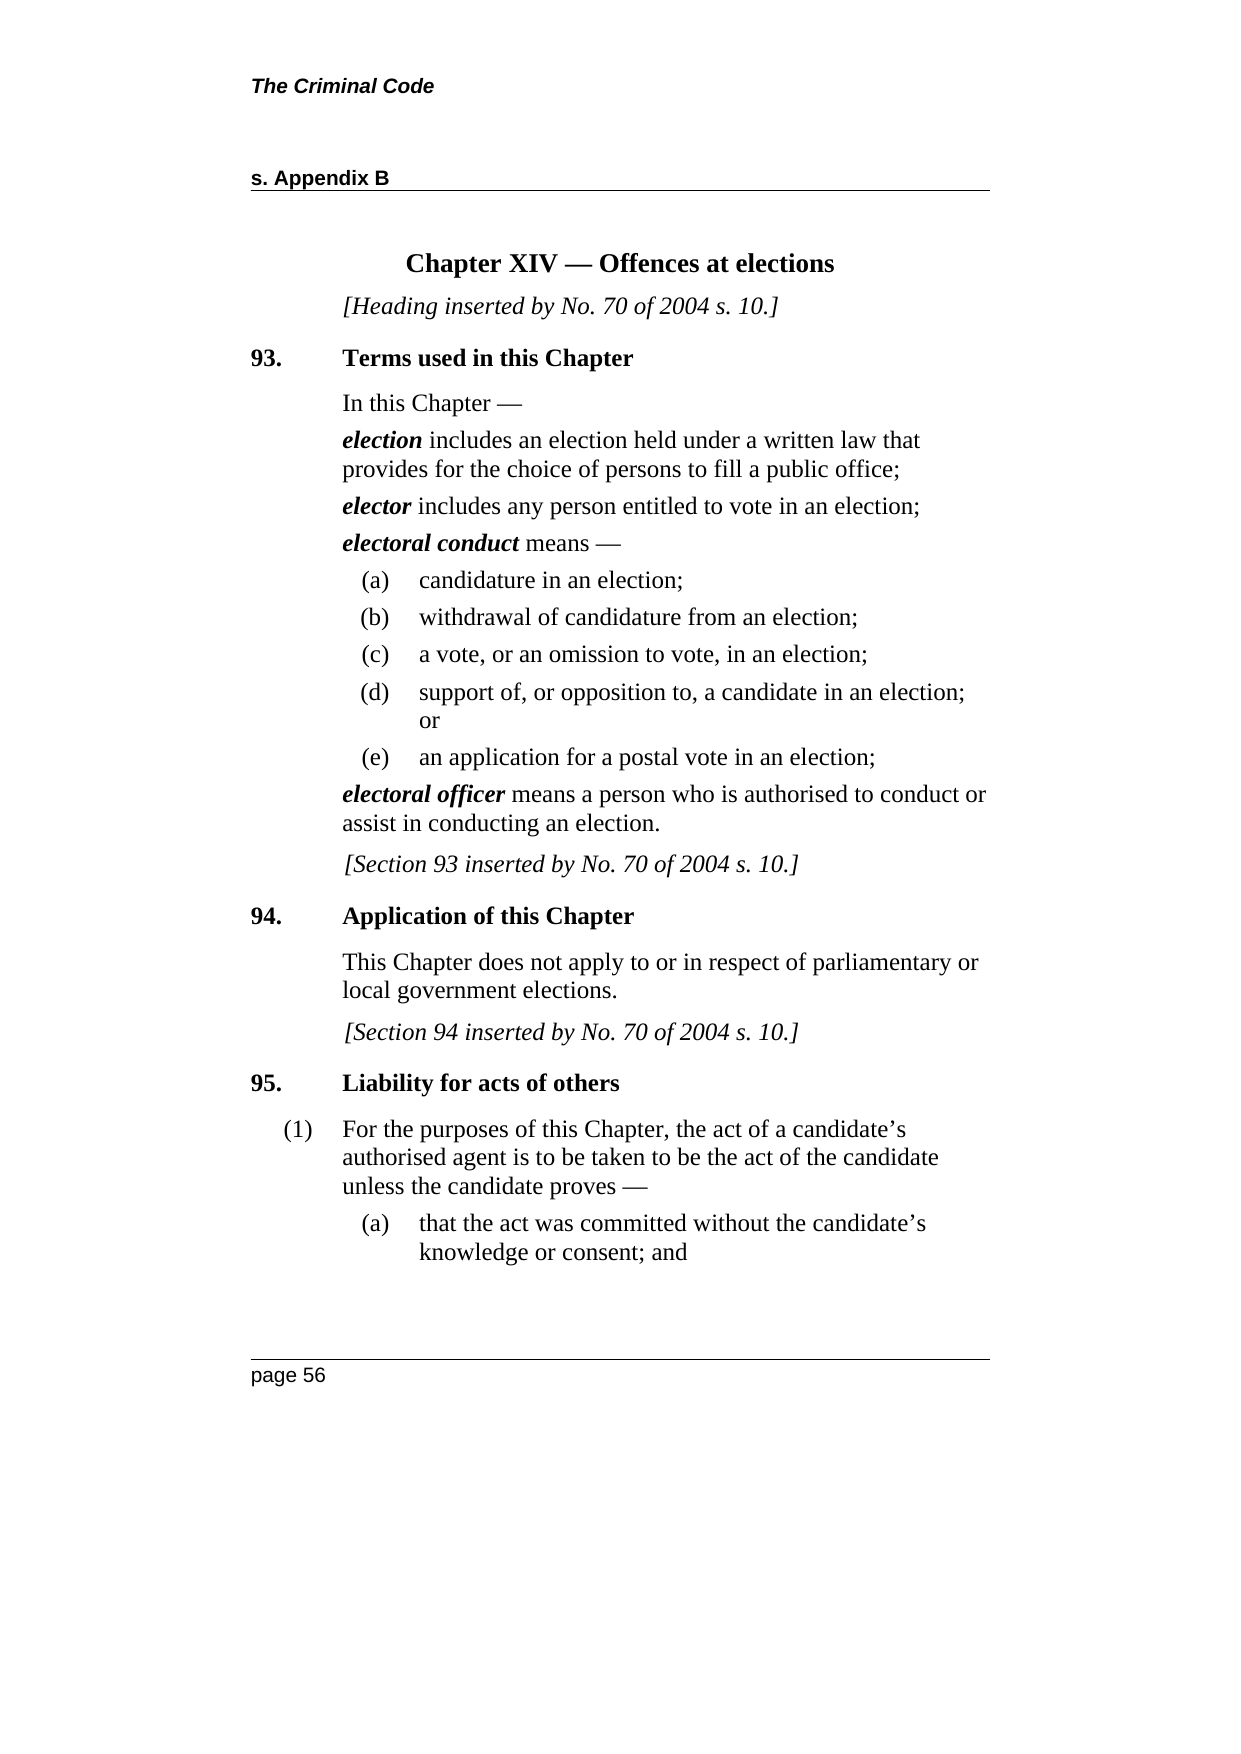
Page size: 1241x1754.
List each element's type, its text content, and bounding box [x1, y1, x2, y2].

text elector includes any person entitled to vote in an election; [251, 491, 990, 520]
text [Section 94 inserted by No. 70 of 2004 s. 10.] [251, 1017, 990, 1045]
text (1) For the purposes of this Chapter, the act of a candidate’s authorised agent is to be taken to be the act of the candidate unless the candidate proves — [251, 1114, 990, 1200]
subtitle Chapter XIV — Offences at elections [251, 247, 990, 279]
subtitle 95. Liability for acts of others [251, 1068, 990, 1097]
text (d) support of, or opposition to, a candidate in an election; or [251, 677, 990, 734]
text electoral conduct means — [251, 528, 990, 557]
text (c) a vote, or an omission to vote, in an election; [251, 639, 990, 668]
text electoral officer means a person who is authorised to conduct or assist in conducting an election. [251, 779, 990, 837]
subtitle [Heading inserted by No. 70 of 2004 s. 10.] [251, 291, 990, 320]
text (a) candidature in an election; [251, 565, 990, 594]
text (a) that the act was committed without the candidate’s knowledge or consent; and [251, 1208, 990, 1266]
text In this Chapter — [251, 388, 990, 417]
subtitle 93. Terms used in this Chapter [251, 343, 990, 372]
text election includes an election held under a written law that provides for the choice of persons to fill a public office; [251, 425, 990, 483]
text (b) withdrawal of candidature from an election; [251, 602, 990, 631]
text This Chapter does not apply to or in respect of parliamentary or local government elections. [251, 947, 990, 1004]
text (e) an application for a postal vote in an election; [251, 742, 990, 771]
subtitle 94. Application of this Chapter [251, 901, 990, 930]
text [Section 93 inserted by No. 70 of 2004 s. 10.] [251, 849, 990, 878]
